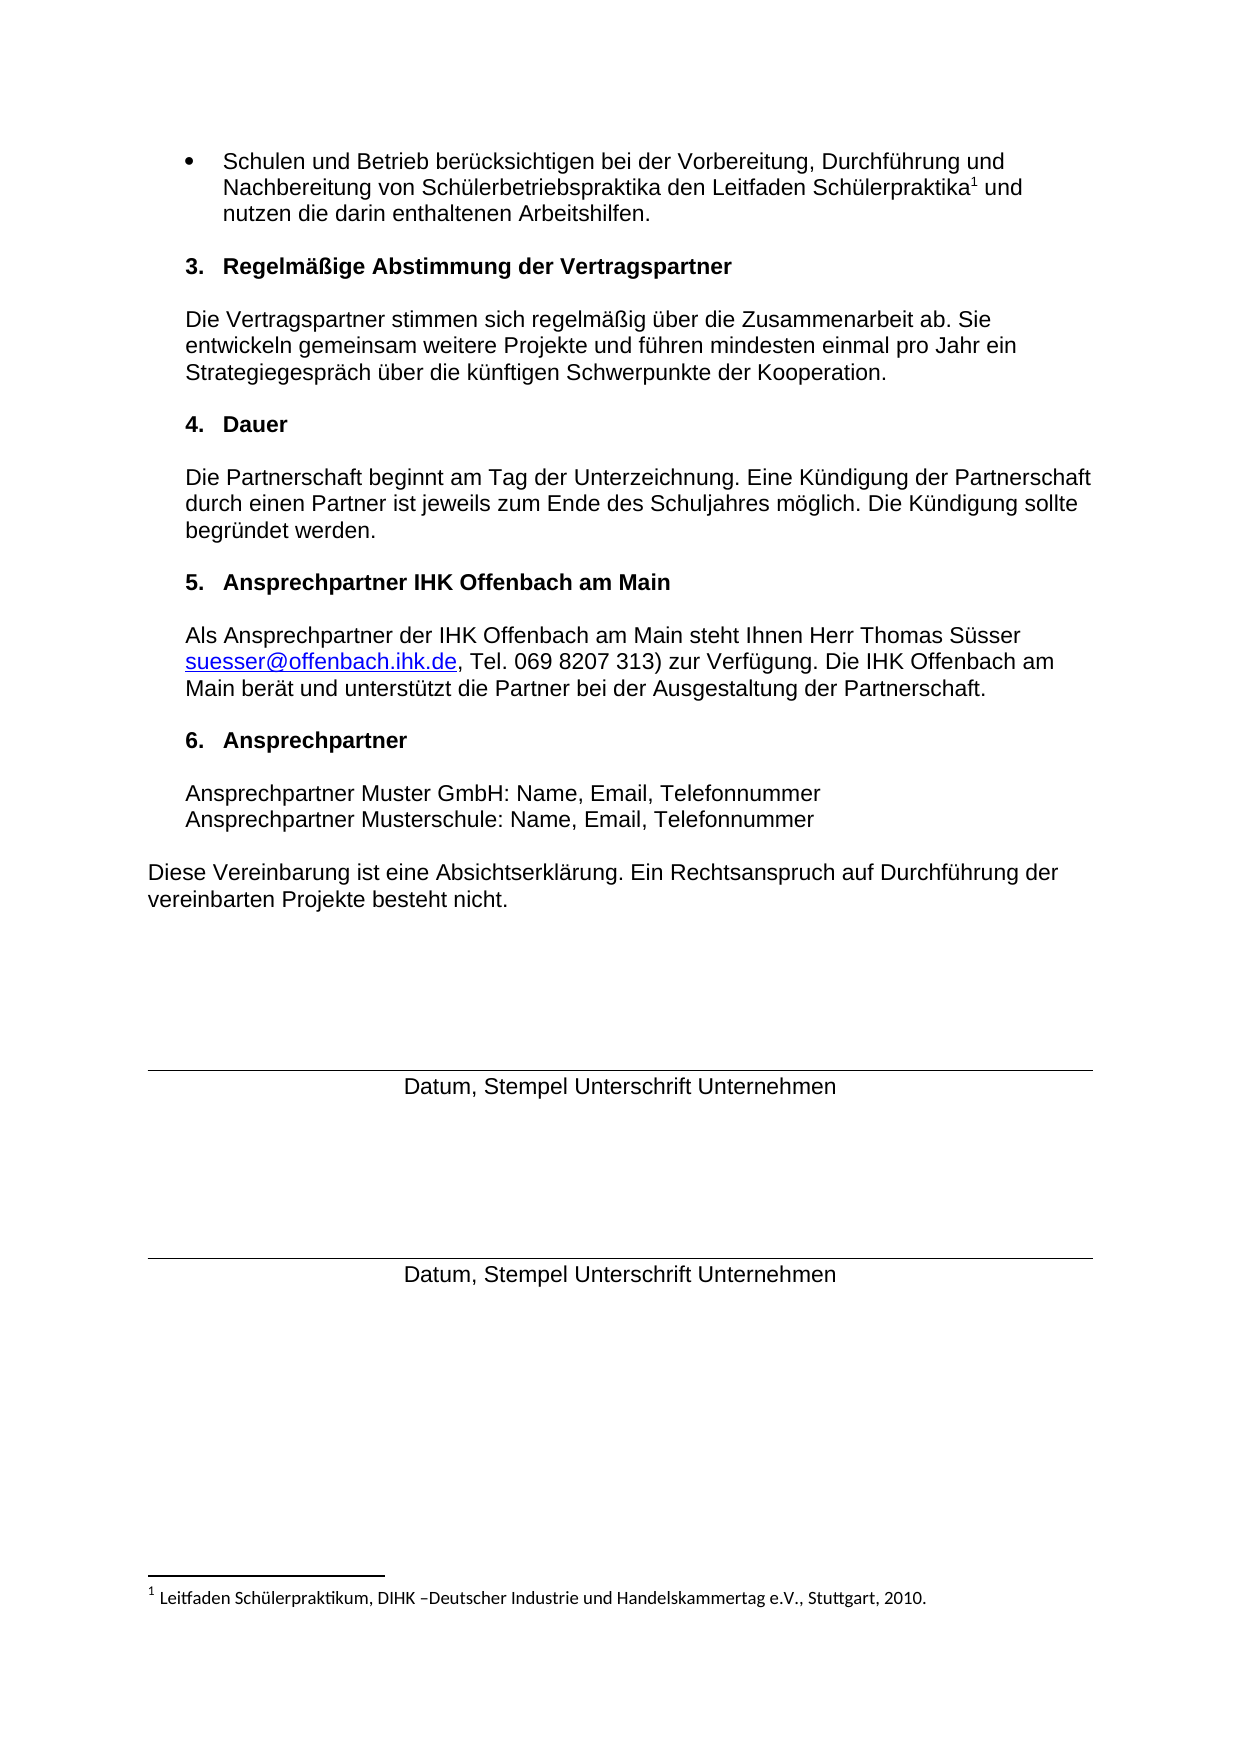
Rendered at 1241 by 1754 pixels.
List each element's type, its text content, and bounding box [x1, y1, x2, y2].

text Datum, Stempel Unterschrift Unternehmen [148, 1071, 1093, 1099]
text Datum, Stempel Unterschrift Unternehmen [148, 1259, 1093, 1287]
text Diese Vereinbarung ist eine Absichtserklärung. Ein Rechtsanspruch auf Durchführung der vereinbarten Projekte besteht nicht. [148, 859, 1093, 912]
list Dauer [185, 411, 1093, 437]
text Ansprechpartner Musterschule: Name, Email, Telefonnummer [185, 806, 1093, 833]
list Ansprechpartner [185, 727, 1093, 754]
text Ansprechpartner Muster GmbH: Name, Email, Telefonnummer [185, 780, 1093, 806]
list Schulen und Betrieb berücksichtigen bei der Vorbereitung, Durchführung und Nachbereitung von Schülerbetriebspraktika den Leitfaden Schülerpraktika und nutzen die darin enthaltenen Arbeitshilfen. [185, 148, 1093, 227]
list Ansprechpartner IHK Offenbach am Main [185, 569, 1093, 596]
text Als Ansprechpartner der IHK Offenbach am Main steht Ihnen Herr Thomas Süsser suesser@offenbach.ihk.de, Tel. 069 8207 313) zur Verfügung. Die IHK Offenbach am Main berät und unterstützt die Partner bei der Ausgestaltung der Partnerschaft. [185, 622, 1093, 701]
text Die Partnerschaft beginnt am Tag der Unterzeichnung. Eine Kündigung der Partnerschaft durch einen Partner ist jeweils zum Ende des Schuljahres möglich. Die Kündigung sollte begründet werden. [185, 464, 1093, 543]
list Regelmäßige Abstimmung der Vertragspartner [185, 253, 1093, 279]
text Die Vertragspartner stimmen sich regelmäßig über die Zusammenarbeit ab. Sie entwickeln gemeinsam weitere Projekte und führen mindesten einmal pro Jahr ein Strategiegespräch über die künftigen Schwerpunkte der Kooperation. [185, 306, 1093, 385]
